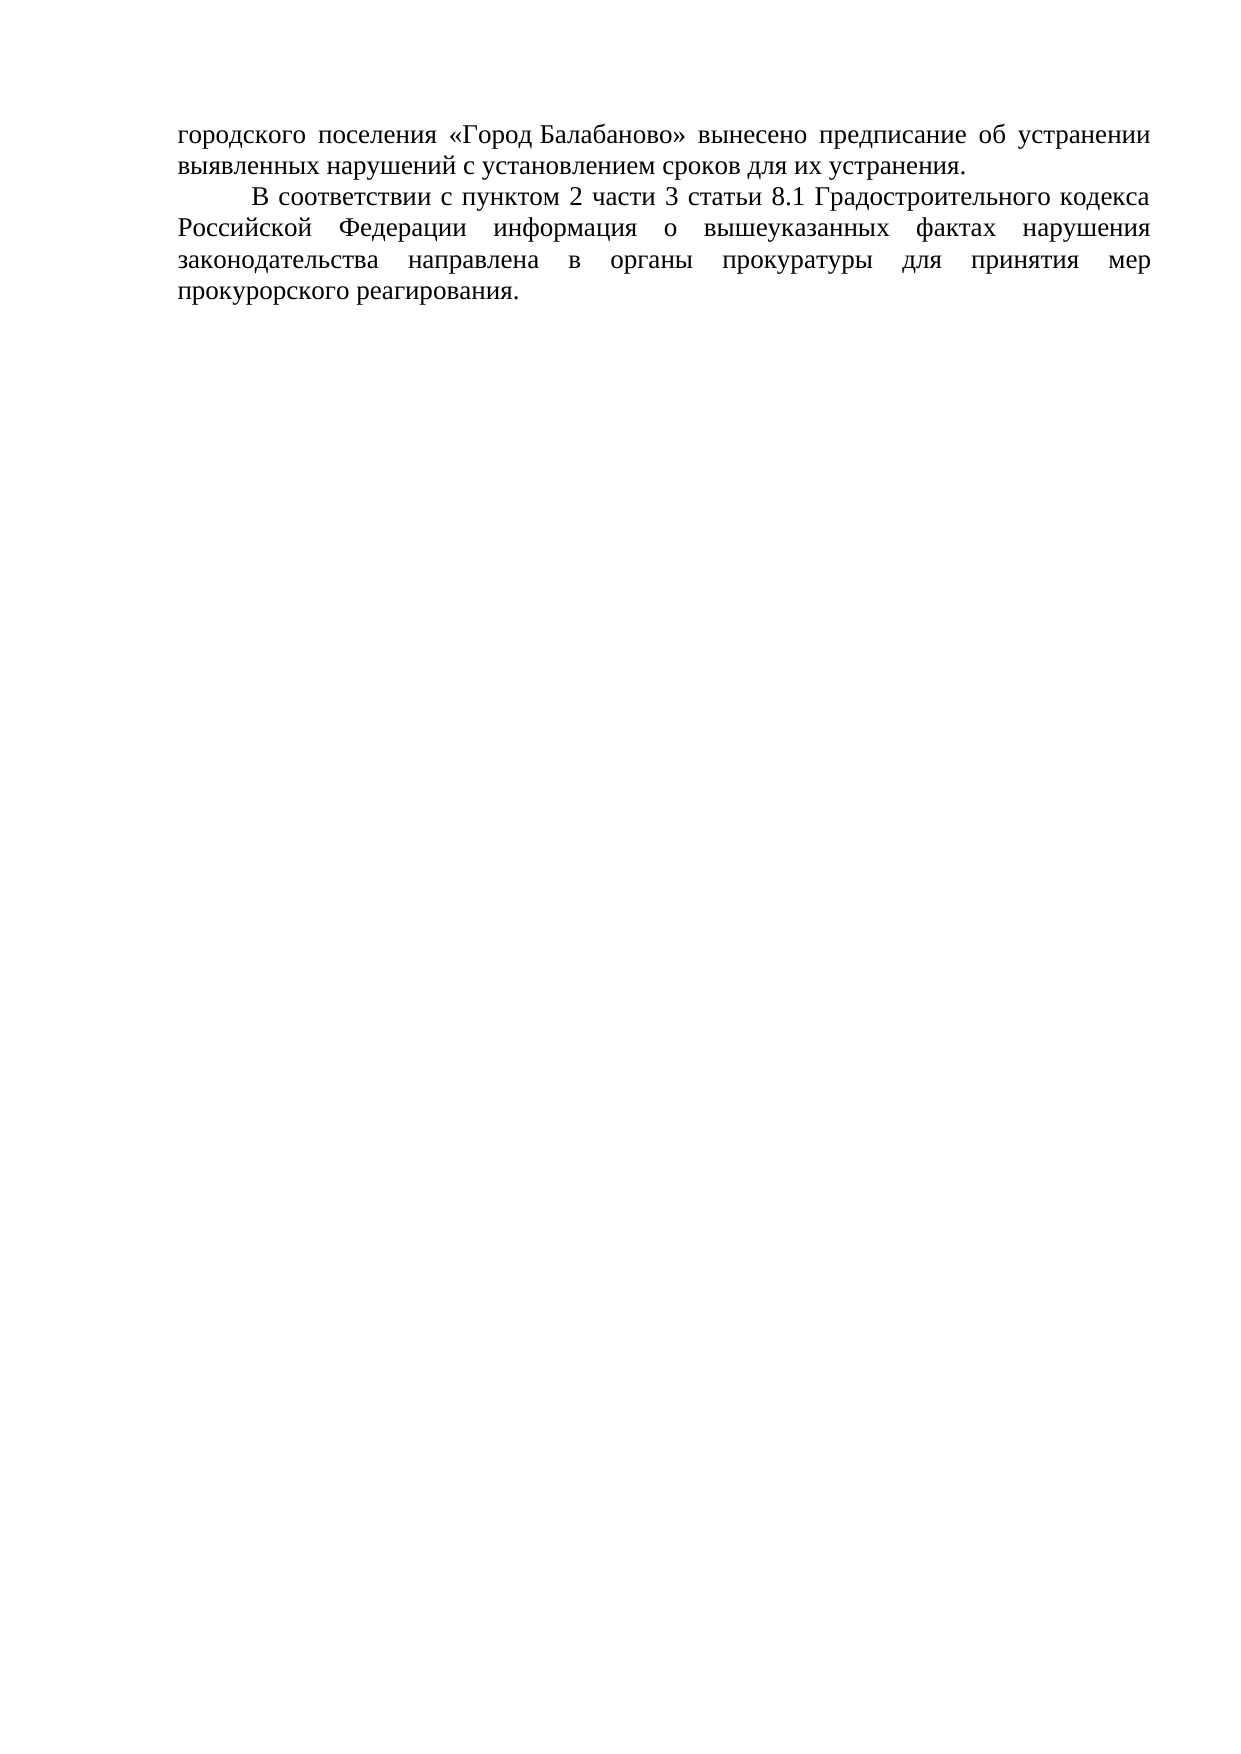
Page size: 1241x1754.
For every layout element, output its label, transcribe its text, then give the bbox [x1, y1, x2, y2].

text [177, 118, 1152, 180]
text В соответствии с пунктом 2 части 3 статьи 8.1 Градостроительного кодекса Российской Федерации информация о вышеуказанных фактах нарушения законодательства направлена в органы прокуратуры для принятия мер прокурорского реагирования. [177, 180, 1152, 305]
